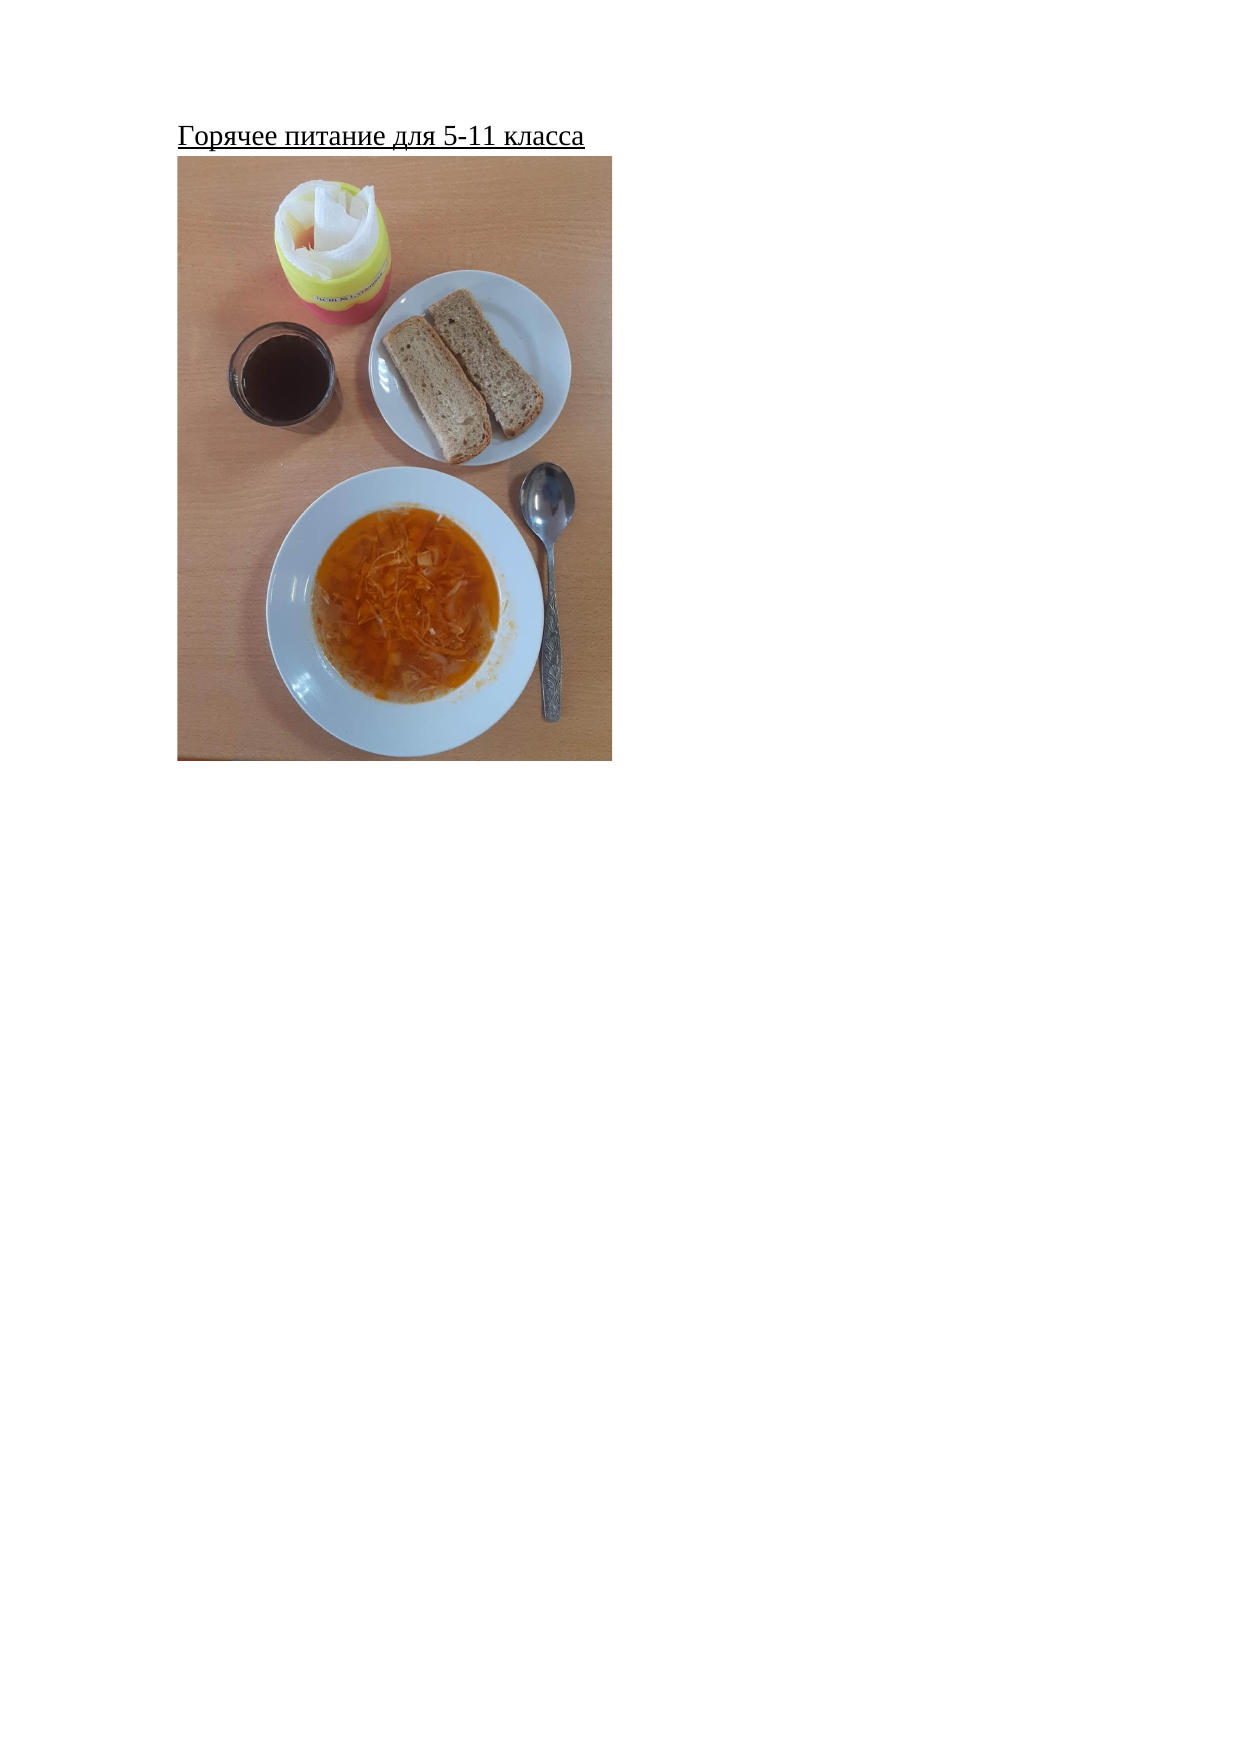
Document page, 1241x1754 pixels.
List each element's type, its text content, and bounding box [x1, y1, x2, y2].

picture [177, 156, 613, 761]
text Горячее питание для 5-11 класса [177, 118, 1152, 152]
